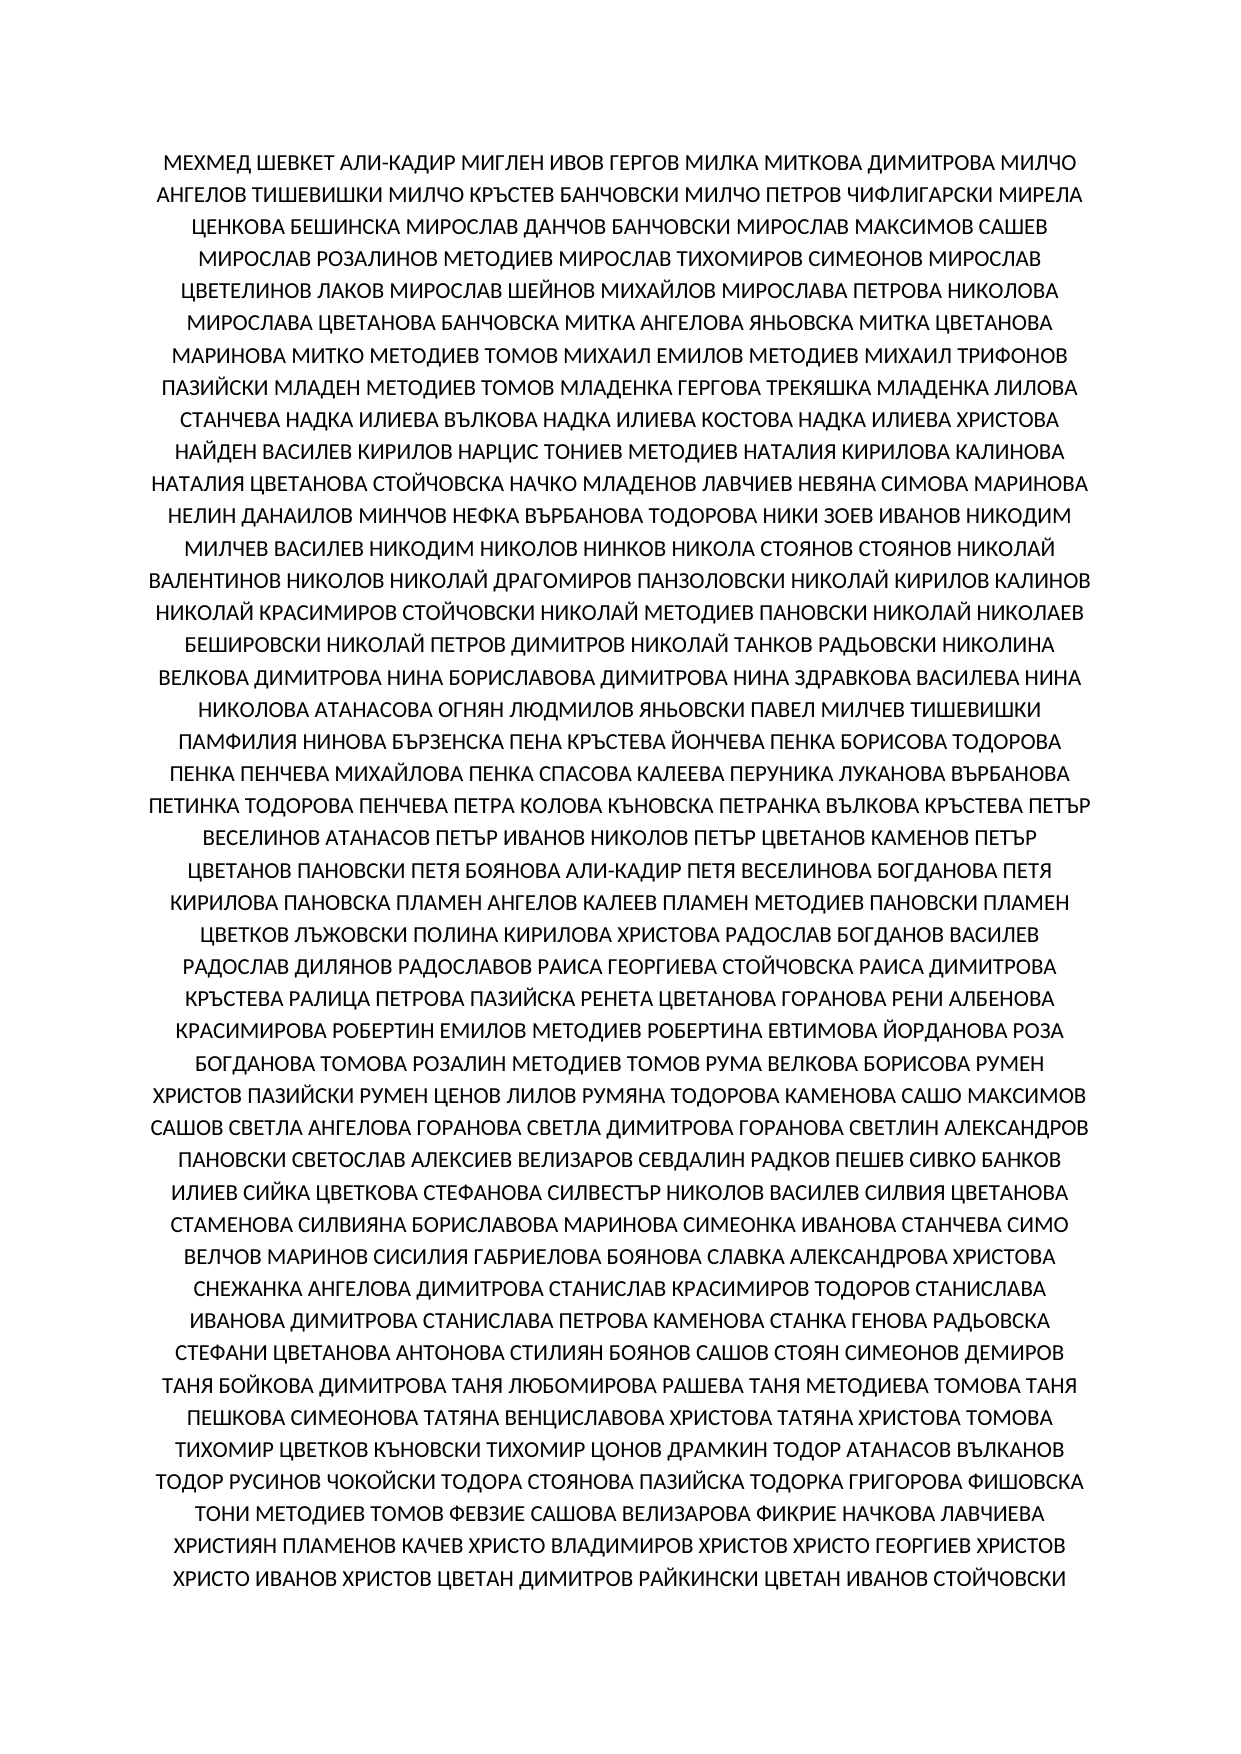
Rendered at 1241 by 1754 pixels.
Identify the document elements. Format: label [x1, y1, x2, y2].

text [148, 148, 1093, 1592]
